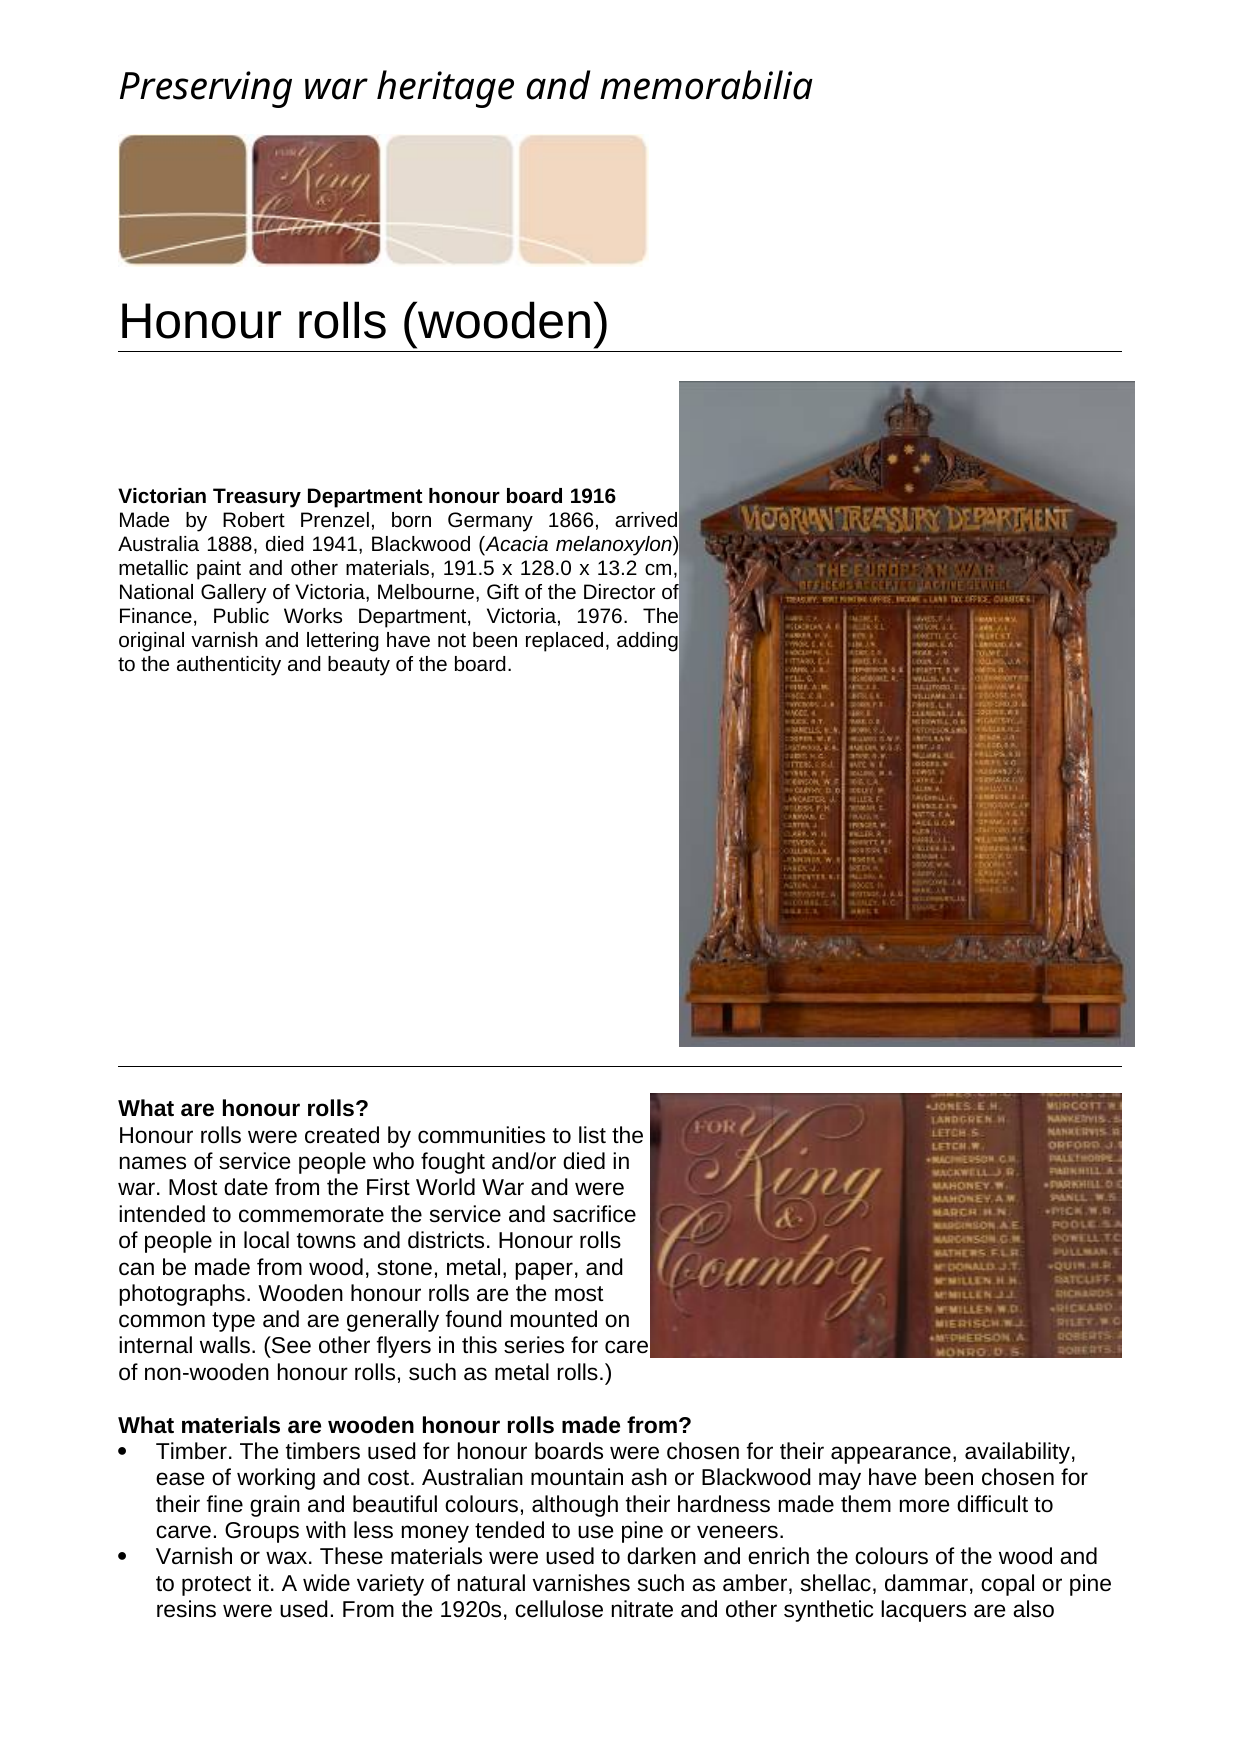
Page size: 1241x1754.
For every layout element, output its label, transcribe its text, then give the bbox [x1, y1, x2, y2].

picture [679, 381, 1135, 1047]
text Honour rolls were created by communities to list the names of service people who fought and/or died in war. Most date from the First World War and were intended to commemorate the service and sacrifice of people in local towns and districts. Honour rolls can be made from wood, stone, metal, paper, and photographs. Wooden honour rolls are the most common type and are generally found mounted on internal walls. (See other flyers in this series for care of non-wooden honour rolls, such as metal rolls.) [118, 1122, 1122, 1385]
text Made by Robert Prenzel, born Germany 1866, arrived Australia 1888, died 1941, Blackwood (Acacia melanoxylon) metallic paint and other materials, 191.5 x 128.0 x 13.2 cm, National Gallery of Victoria, Melbourne, Gift of the Director of Finance, Public Works Department, Victoria, 1976. The original varnish and lettering have not been replaced, adding to the authenticity and beauty of the board. [118, 508, 1122, 676]
picture [118, 134, 649, 267]
text What are honour rolls? [118, 1095, 1122, 1122]
text Honour rolls (wooden) [118, 291, 1122, 351]
text What materials are wooden honour rolls made from? [118, 1412, 1122, 1438]
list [118, 1543, 1122, 1622]
list Timber. The timbers used for honour boards were chosen for their appearance, availability, ease of working and cost. Australian mountain ash or Blackwood may have been chosen for their fine grain and beautiful colours, although their hardness made them more difficult to carve. Groups with less money tended to use pine or veneers. [118, 1438, 1122, 1543]
text Victorian Treasury Department honour board 1916 [118, 484, 1122, 508]
